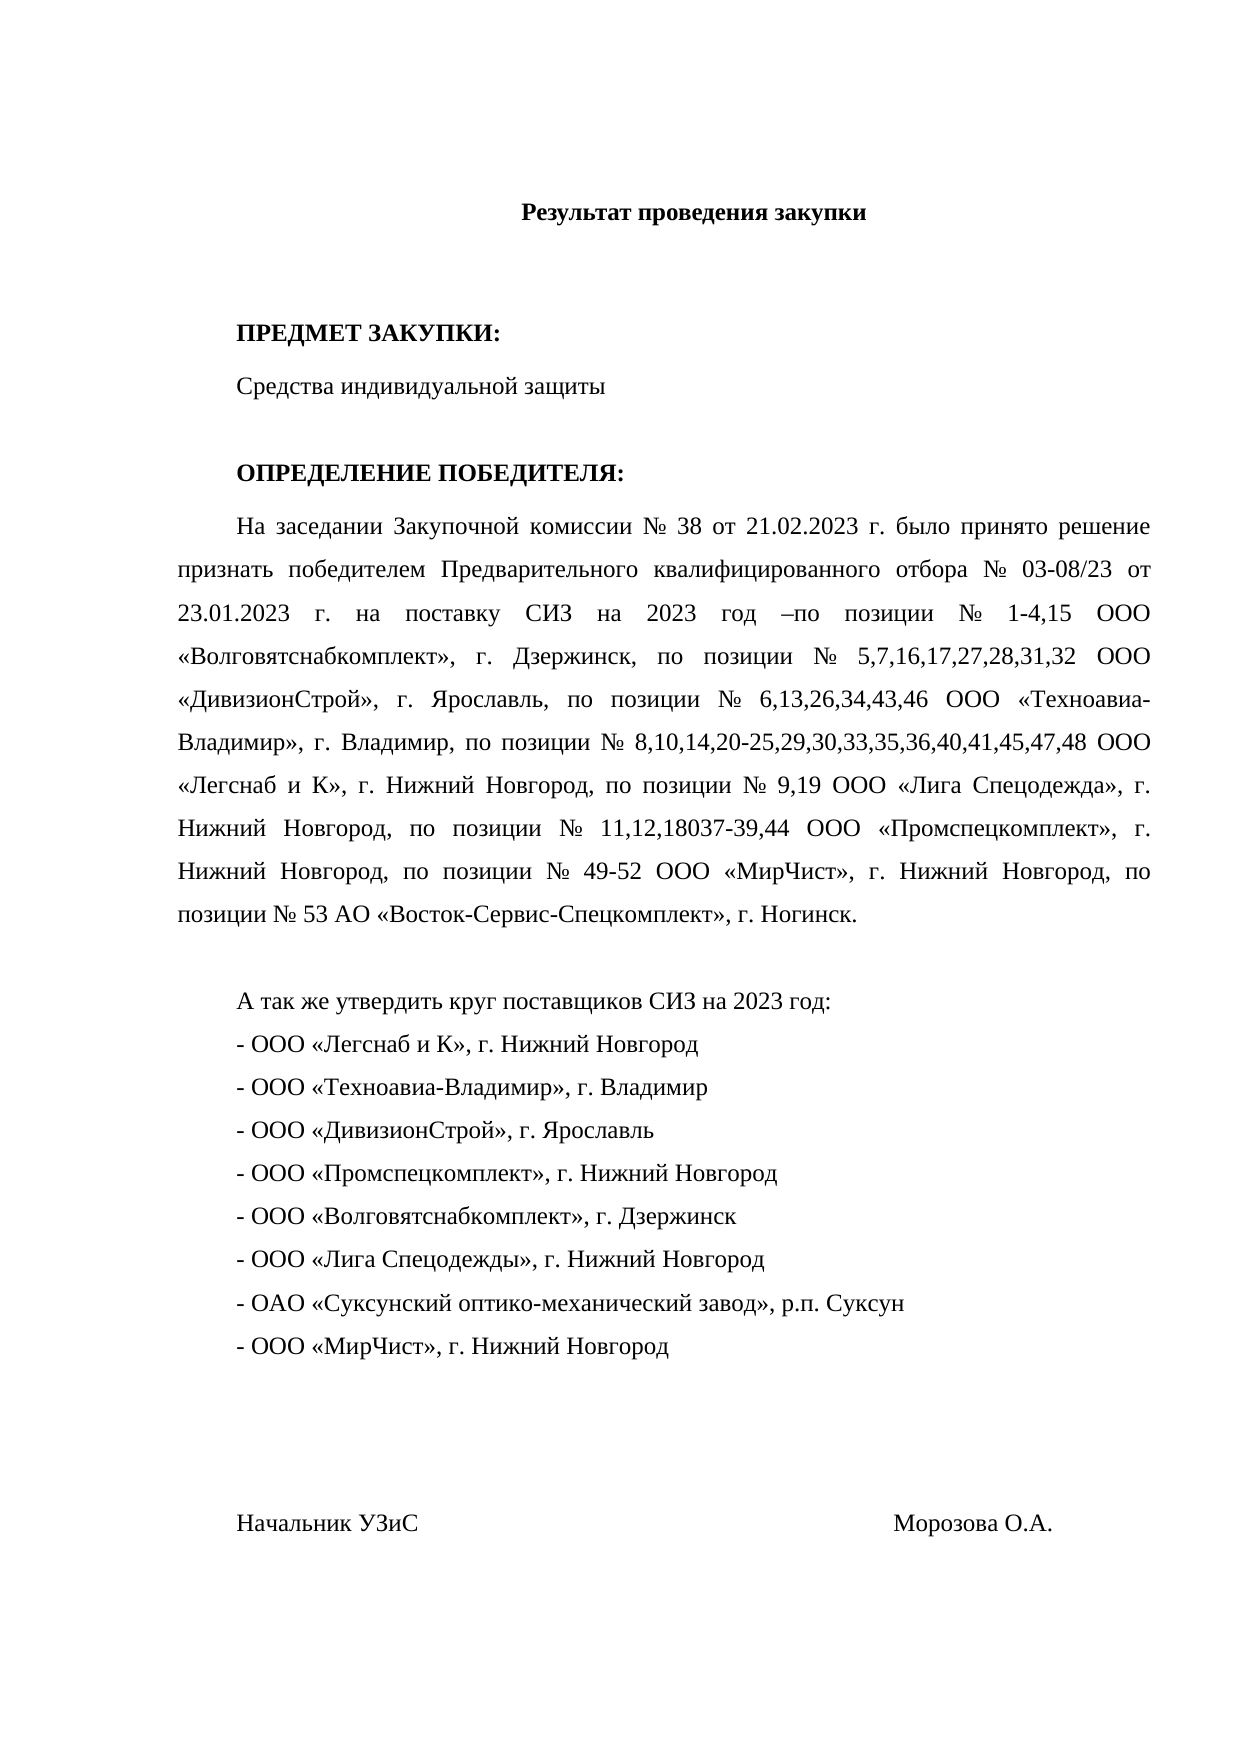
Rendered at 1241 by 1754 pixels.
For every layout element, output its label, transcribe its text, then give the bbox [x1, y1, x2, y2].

text - ООО «Промспецкомплект», г. Нижний Новгород [177, 1158, 1152, 1187]
text А так же утвердить круг поставщиков СИЗ на 2023 год: [177, 986, 1152, 1014]
subtitle Результат проведения закупки [177, 197, 1152, 226]
text - ООО «МирЧист», г. Нижний Новгород [177, 1331, 1152, 1359]
text ПРЕДМЕТ ЗАКУПКИ: [177, 318, 1152, 346]
text Начальник УЗиС Морозова О.А. [177, 1508, 1152, 1537]
text - ОАО «Суксунский оптико-механический завод», р.п. Суксун [177, 1288, 1152, 1316]
text - ООО «Легснаб и К», г. Нижний Новгород [177, 1029, 1152, 1058]
text Средства индивидуальной защиты [177, 371, 1152, 400]
text ОПРЕДЕЛЕНИЕ ПОБЕДИТЕЛЯ: [177, 458, 1152, 486]
text - ООО «Лига Спецодежды», г. Нижний Новгород [177, 1244, 1152, 1273]
text На заседании Закупочной комиссии № 38 от 21.02.2023 г. было принято решение признать победителем Предварительного квалифицированного отбора № 03-08/23 от 23.01.2023 г. на поставку СИЗ на 2023 год –по позиции № 1-4,15 ООО «Волговятснабкомплект», г. Дзержинск, по позиции № 5,7,16,17,27,28,31,32 ООО «ДивизионСтрой», г. Ярославль, по позиции № 6,13,26,34,43,46 ООО «Техноавиа-Владимир», г. Владимир, по позиции № 8,10,14,20-25,29,30,33,35,36,40,41,45,47,48 ООО «Легснаб и К», г. Нижний Новгород, по позиции № 9,19 ООО «Лига Спецодежда», г. Нижний Новгород, по позиции № 11,12,18037-39,44 ООО «Промспецкомплект», г. Нижний Новгород, по позиции № 49-52 ООО «МирЧист», г. Нижний Новгород, по позиции № 53 АО «Восток-Сервис-Спецкомплект», г. Ногинск. [177, 511, 1152, 928]
text - ООО «Волговятснабкомплект», г. Дзержинск [177, 1201, 1152, 1230]
text - ООО «Техноавиа-Владимир», г. Владимир [177, 1072, 1152, 1101]
text - ООО «ДивизионСтрой», г. Ярославль [177, 1115, 1152, 1144]
